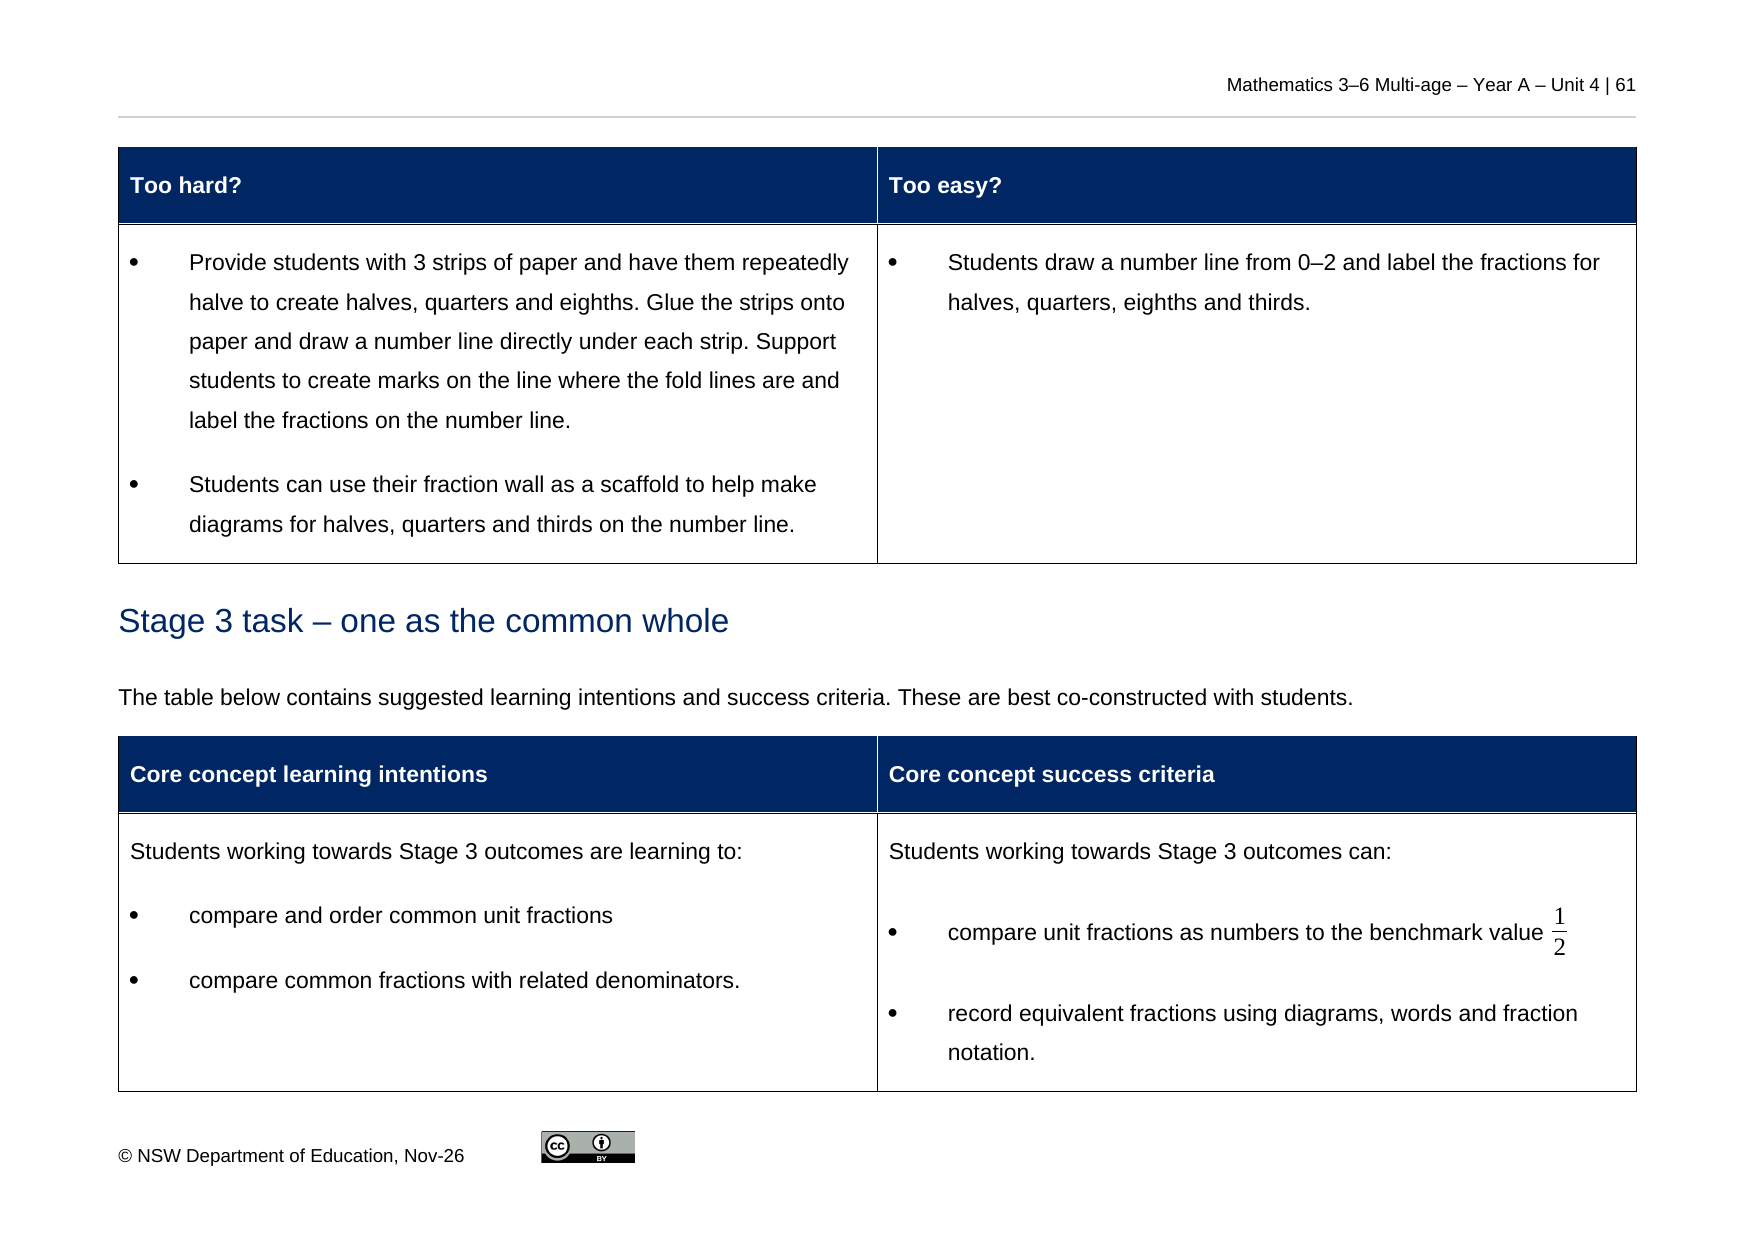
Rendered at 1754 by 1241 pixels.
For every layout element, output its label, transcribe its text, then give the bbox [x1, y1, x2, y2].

table_cell Students working towards Stage 3 outcomes are learning to: compare and order common unit fractions compare common fractions with related denominators. [119, 814, 877, 1091]
table_header Too easy? [878, 147, 1636, 223]
table_header Core concept learning intentions [119, 736, 877, 812]
subtitle Stage 3 task – one as the common whole [118, 601, 1636, 639]
table_header Core concept success criteria [878, 736, 1636, 812]
picture [541, 1131, 635, 1163]
text The table below contains suggested learning intentions and success criteria. These are best co-constructed with students. [118, 683, 1636, 710]
table_cell Students working towards Stage 3 outcomes can: compare unit fractions as numbers to the benchmark value record equivalent fractions using diagrams, words and fraction notation. [878, 814, 1636, 1091]
table_header Too hard? [119, 147, 877, 223]
